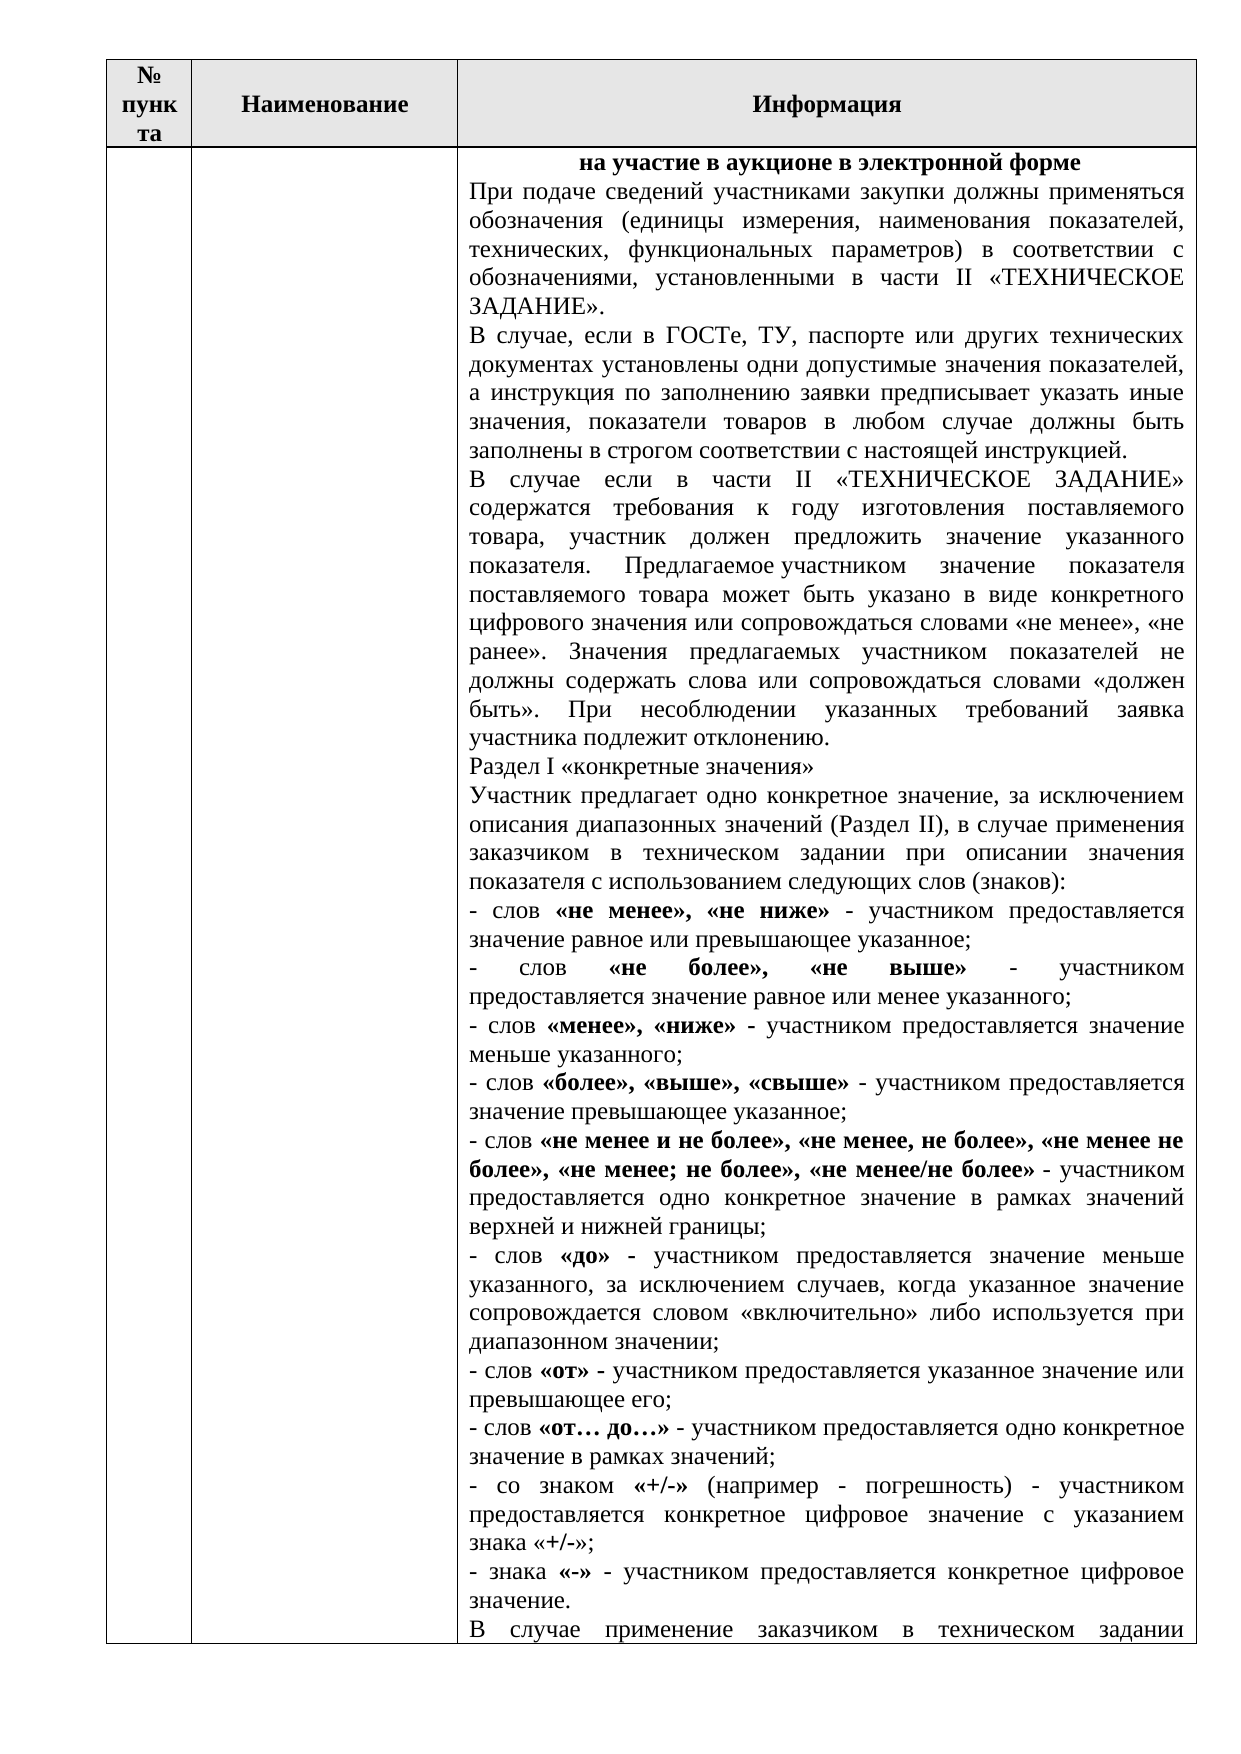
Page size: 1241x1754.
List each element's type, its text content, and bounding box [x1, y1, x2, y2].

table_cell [192, 148, 457, 1642]
table_header Информация [458, 60, 1196, 146]
table_header Наименование [192, 60, 457, 146]
table_cell [107, 148, 191, 1642]
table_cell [458, 148, 1196, 1642]
table_header № пункта [107, 60, 191, 146]
